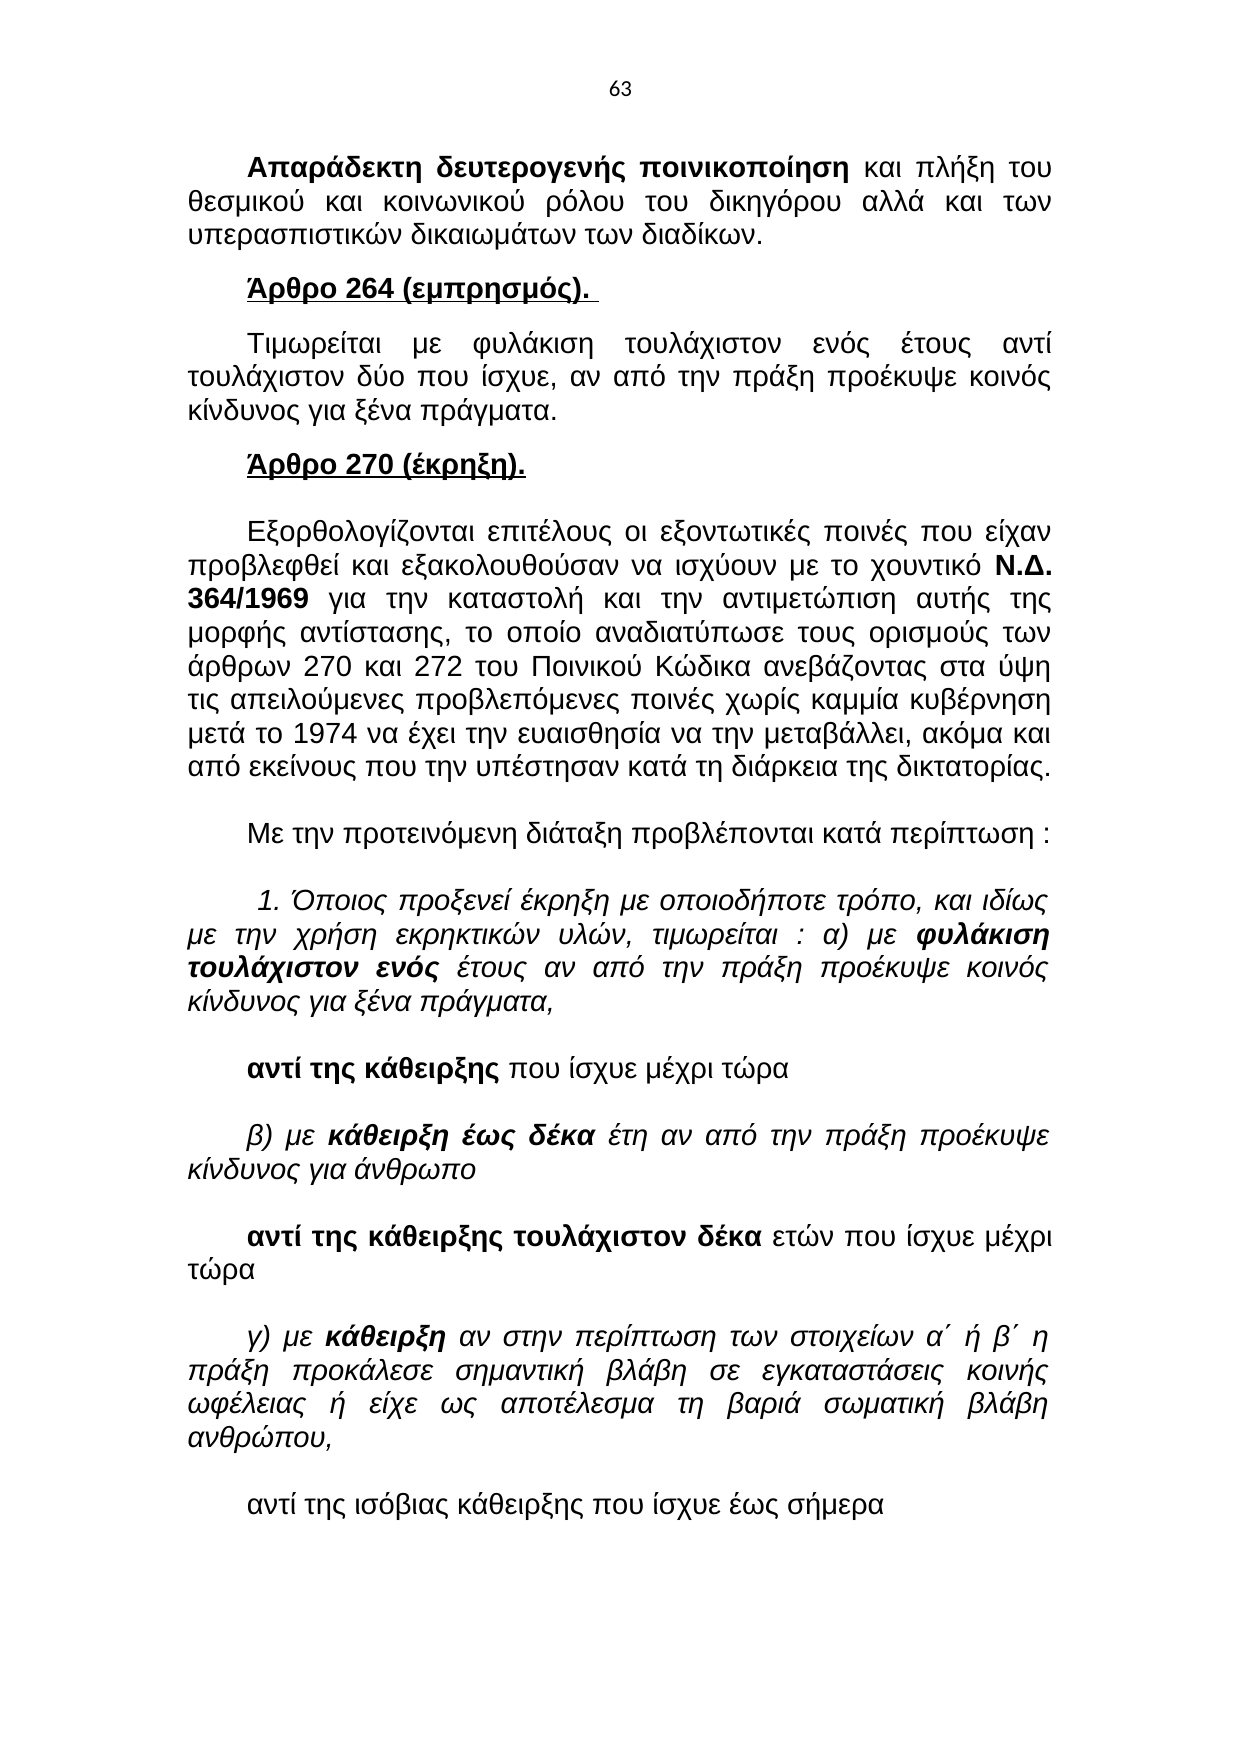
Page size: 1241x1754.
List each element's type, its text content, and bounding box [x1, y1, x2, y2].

text Άρθρο 270 (έκρηξη). [187, 447, 1053, 481]
text Εξορθολογίζονται επιτέλους οι εξοντωτικές ποινές που είχαν προβλεφθεί και εξακολουθούσαν να ισχύουν με το χουντικό Ν.Δ. 364/1969 για την καταστολή και την αντιμετώπιση αυτής της μορφής αντίστασης, το οποίο αναδιατύπωσε τους ορισμούς των άρθρων 270 και 272 του Ποινικού Κώδικα ανεβάζοντας στα ύψη τις απειλούμενες προβλεπόμενες ποινές χωρίς καμμία κυβέρνηση μετά το 1974 να έχει την ευαισθησία να την μεταβάλλει, ακόμα και από εκείνους που την υπέστησαν κατά τη διάρκεια της δικτατορίας. [187, 514, 1053, 783]
text αντί της κάθειρξης τουλάχιστον δέκα ετών που ίσχυε μέχρι τώρα [187, 1219, 1053, 1286]
text αντί της ισόβιας κάθειρξης που ίσχυε έως σήμερα [187, 1487, 1053, 1521]
text β) με κάθειρξη έως δέκα έτη αν από την πράξη προέκυψε κίνδυνος για άνθρωπο [187, 1118, 1053, 1185]
text Άρθρο 264 (εμπρησμός). [187, 271, 1053, 305]
text Τιμωρείται με φυλάκιση τουλάχιστον ενός έτους αντί τουλάχιστον δύο που ίσχυε, αν από την πράξη προέκυψε κοινός κίνδυνος για ξένα πράγματα. [187, 326, 1053, 426]
text Απαράδεκτη δευτερογενής ποινικοποίηση και πλήξη του θεσμικού και κοινωνικού ρόλου του δικηγόρου αλλά και των υπερασπιστικών δικαιωμάτων των διαδίκων. [187, 150, 1053, 251]
text γ) με κάθειρξη αν στην περίπτωση των στοιχείων α΄ ή β΄ η πράξη προκάλεσε σημαντική βλάβη σε εγκαταστάσεις κοινής ωφέλειας ή είχε ως αποτέλεσμα τη βαριά σωματική βλάβη ανθρώπου, [187, 1319, 1053, 1453]
text αντί της κάθειρξης που ίσχυε μέχρι τώρα [187, 1051, 1053, 1084]
text 1. Όποιος προξενεί έκρηξη με οποιοδήποτε τρόπο, και ιδίως με την χρήση εκρηκτικών υλών, τιμωρείται : α) με φυλάκιση τουλάχιστον ενός έτους αν από την πράξη προέκυψε κοινός κίνδυνος για ξένα πράγματα, [187, 883, 1053, 1017]
text Με την προτεινόμενη διάταξη προβλέπονται κατά περίπτωση : [187, 816, 1053, 850]
